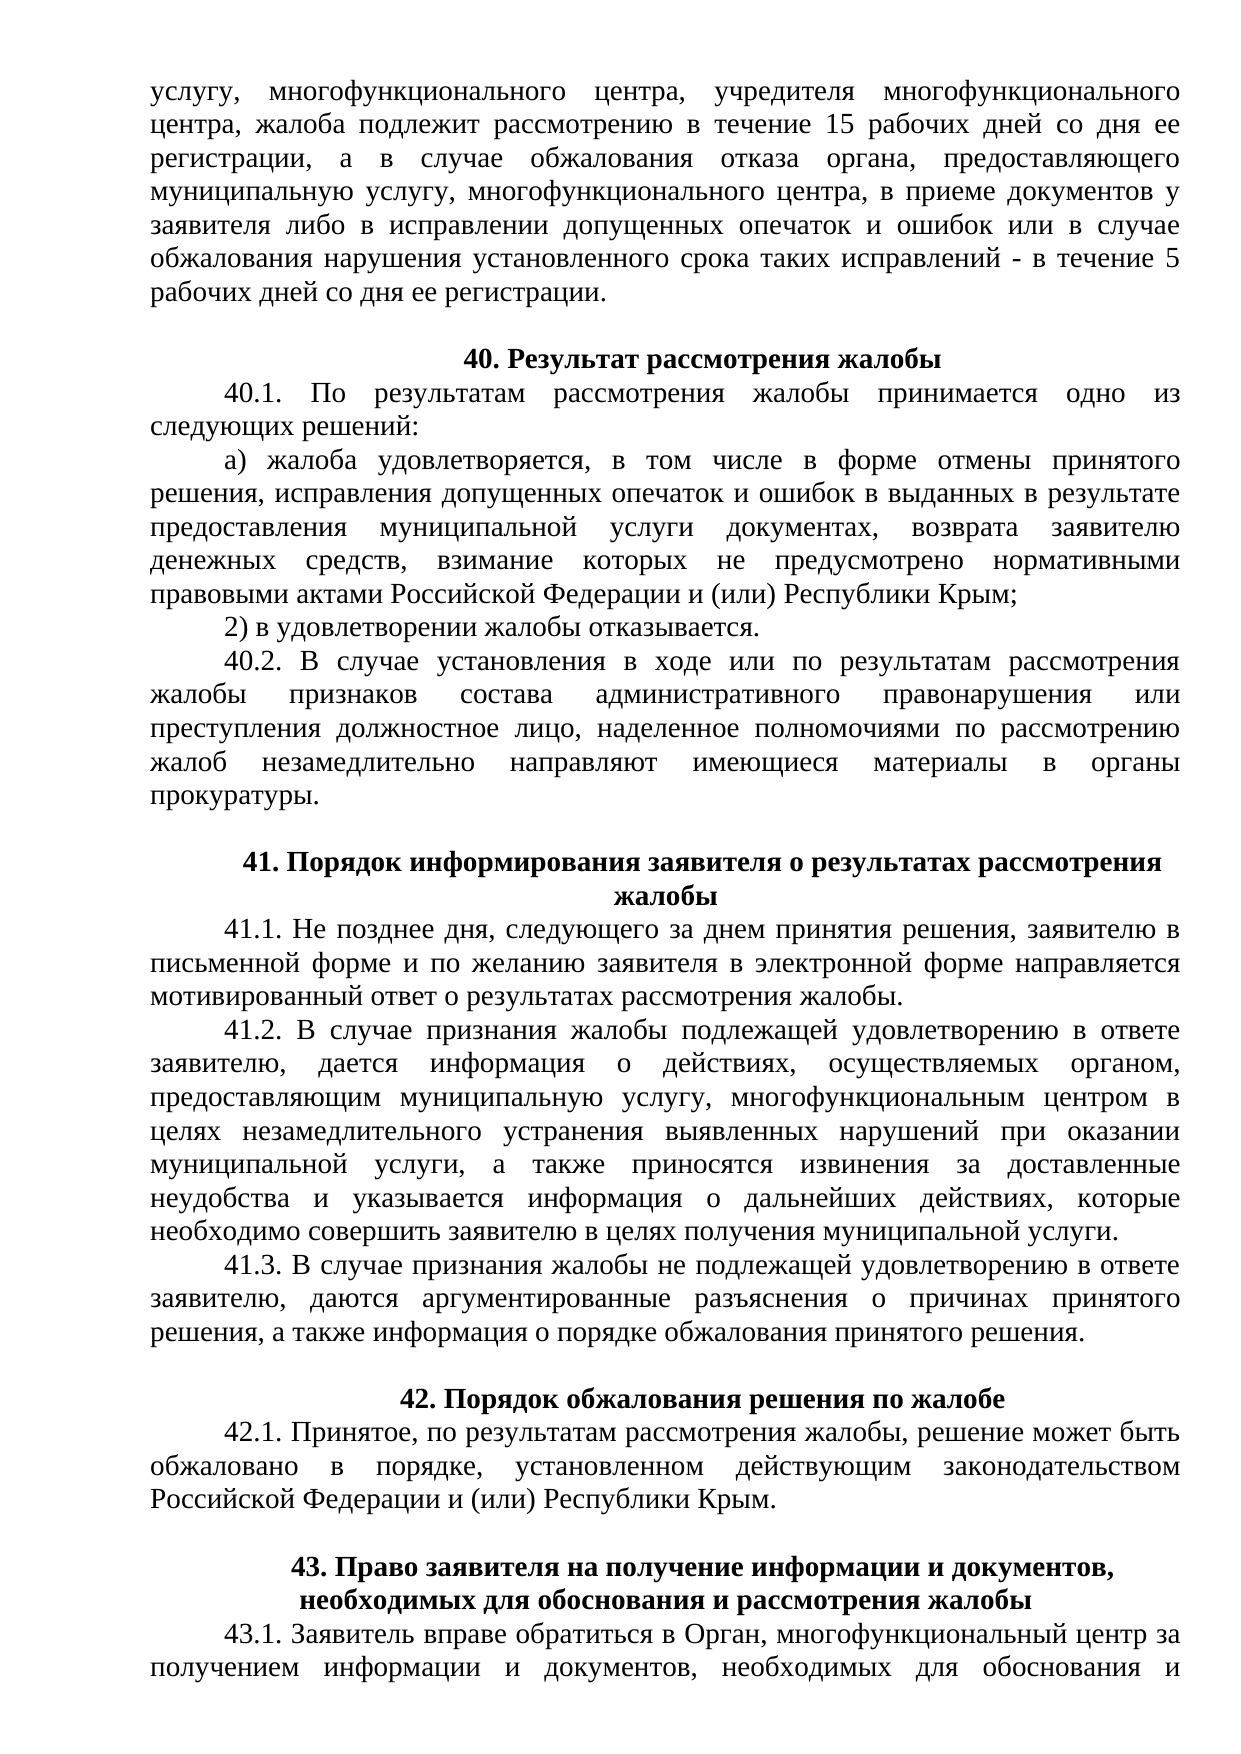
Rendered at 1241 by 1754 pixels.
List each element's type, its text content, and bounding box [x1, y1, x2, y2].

text 41.3. В случае признания жалобы не подлежащей удовлетворению в ответе заявителю, даются аргументированные разъяснения о причинах принятого решения, а также информация о порядке обжалования принятого решения. [150, 1247, 1181, 1347]
text 2) в удовлетворении жалобы отказывается. [150, 609, 1181, 643]
text 41.2. В случае признания жалобы подлежащей удовлетворению в ответе заявителю, дается информация о действиях, осуществляемых органом, предоставляющим муниципальную услугу, многофункциональным центром в целях незамедлительного устранения выявленных нарушений при оказании муниципальной услуги, а также приносятся извинения за доставленные неудобства и указывается информация о дальнейших действиях, которые необходимо совершить заявителю в целях получения муниципальной услуги. [150, 1012, 1181, 1247]
text 40.1. По результатам рассмотрения жалобы принимается одно из следующих решений: [150, 375, 1181, 442]
text 40.2. В случае установления в ходе или по результатам рассмотрения жалобы признаков состава административного правонарушения или преступления должностное лицо, наделенное полномочиями по рассмотрению жалоб незамедлительно направляют имеющиеся материалы в органы прокуратуры. [150, 643, 1181, 811]
text 40. Результат рассмотрения жалобы [150, 341, 1181, 375]
text 41. Порядок информирования заявителя о результатах рассмотрения жалобы [150, 844, 1181, 911]
text 43. Право заявителя на получение информации и документов, необходимых для обоснования и рассмотрения жалобы [150, 1549, 1181, 1616]
text 41.1. Не позднее дня, следующего за днем принятия решения, заявителю в письменной форме и по желанию заявителя в электронной форме направляется мотивированный ответ о результатах рассмотрения жалобы. [150, 911, 1181, 1012]
text 42. Порядок обжалования решения по жалобе [150, 1381, 1181, 1414]
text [150, 73, 1181, 308]
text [150, 1616, 1181, 1683]
text а) жалоба удовлетворяется, в том числе в форме отмены принятого решения, исправления допущенных опечаток и ошибок в выданных в результате предоставления муниципальной услуги документах, возврата заявителю денежных средств, взимание которых не предусмотрено нормативными правовыми актами Российской Федерации и (или) Республики Крым; [150, 442, 1181, 609]
text 42.1. Принятое, по результатам рассмотрения жалобы, решение может быть обжаловано в порядке, установленном действующим законодательством Российской Федерации и (или) Республики Крым. [150, 1414, 1181, 1515]
